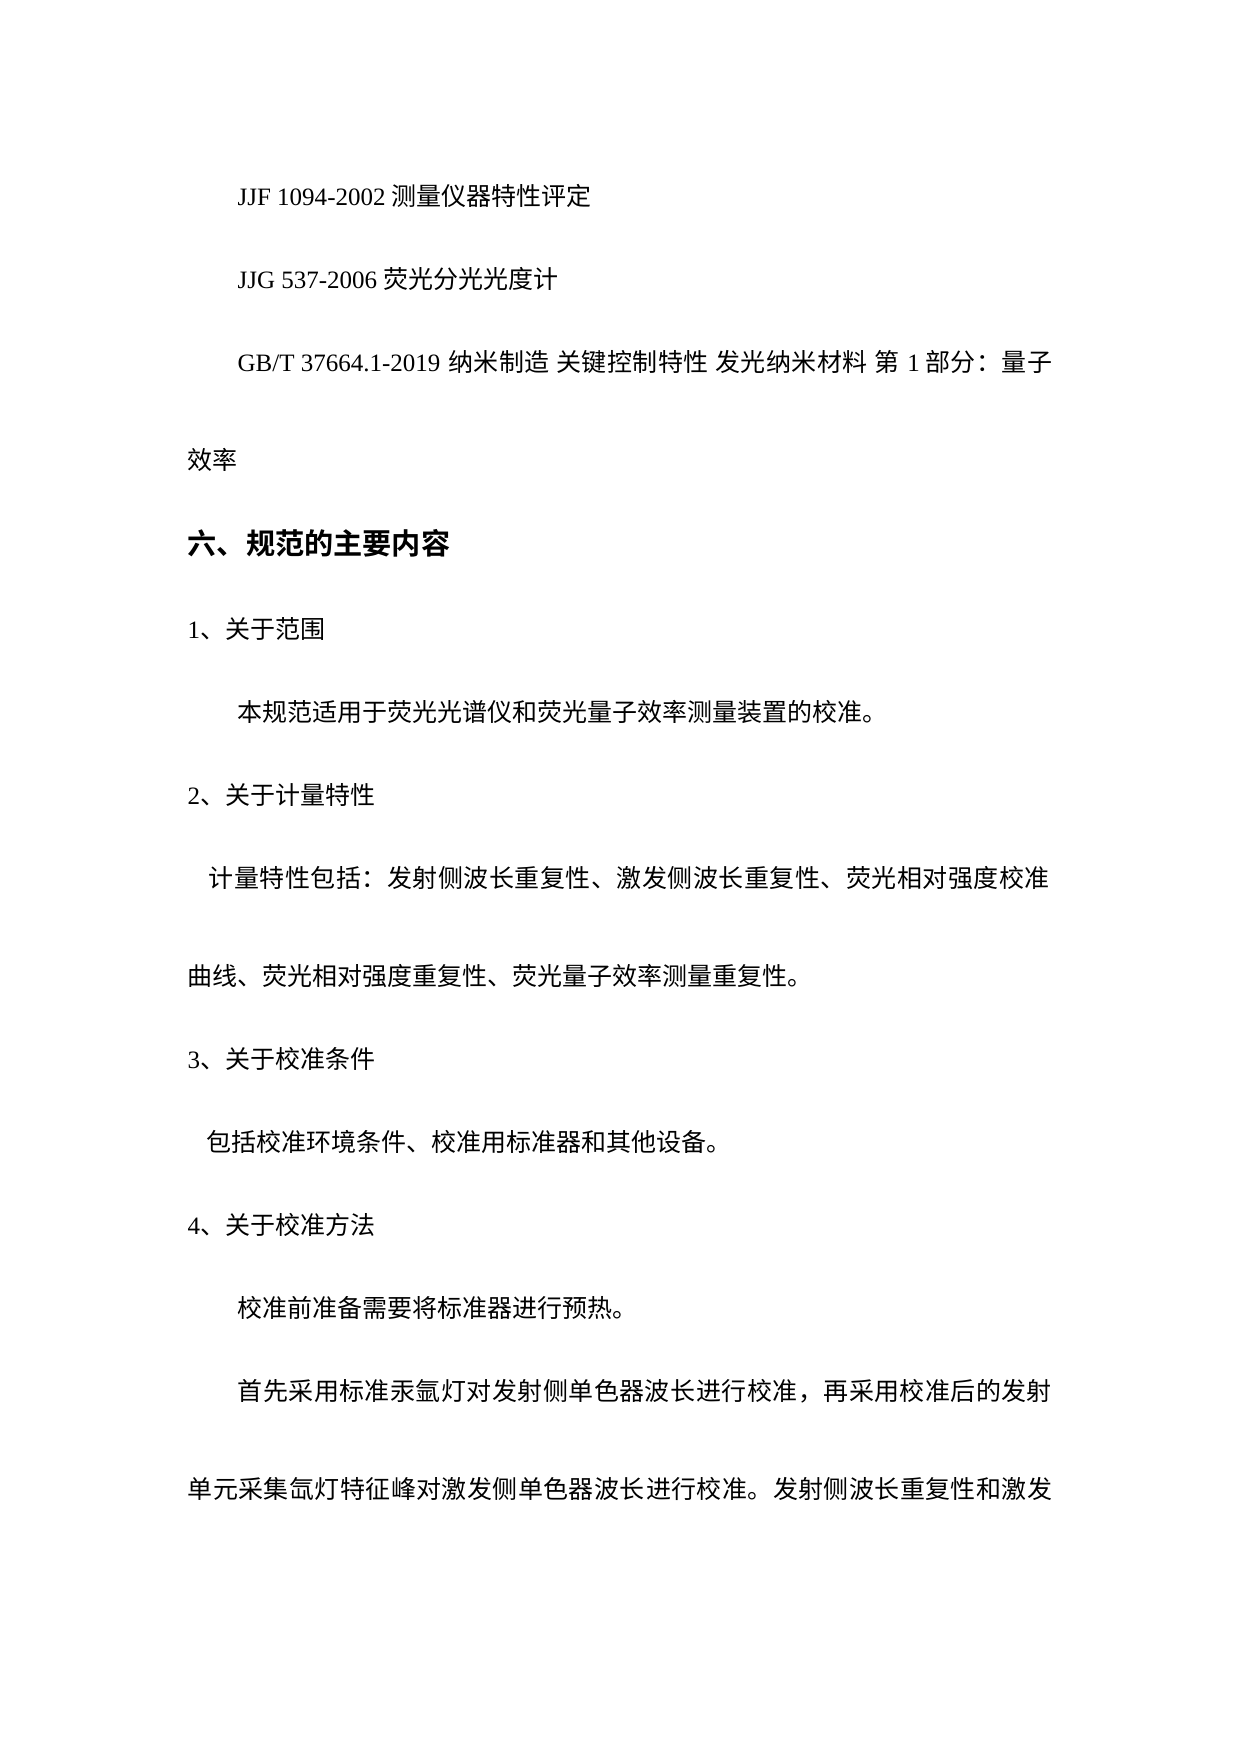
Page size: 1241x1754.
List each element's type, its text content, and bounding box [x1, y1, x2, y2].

list 本规范适用于荧光光谱仪和荧光量子效率测量装置的校准。 [187, 678, 1053, 743]
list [187, 1357, 1053, 1520]
text JJG 537-2006 荧光分光光度计 [187, 245, 1053, 310]
list 校准前准备需要将标准器进行预热。 [187, 1274, 1053, 1339]
list 关于校准条件 [187, 1025, 1053, 1090]
list 关于校准方法 [187, 1191, 1053, 1256]
text JJF 1094-2002 测量仪器特性评定 [187, 162, 1053, 227]
list 关于范围 [187, 595, 1053, 660]
text GB/T 37664.1-2019 纳米制造 关键控制特性 发光纳米材料 第1部分：量子效率 [187, 328, 1053, 491]
list 包括校准环境条件、校准用标准器和其他设备。 [187, 1108, 1053, 1173]
list 六、规范的主要内容 [187, 509, 1053, 574]
list 关于计量特性 [187, 761, 1053, 826]
list 计量特性包括：发射侧波长重复性、激发侧波长重复性、荧光相对强度校准曲线、荧光相对强度重复性、荧光量子效率测量重复性。 [187, 844, 1053, 1007]
